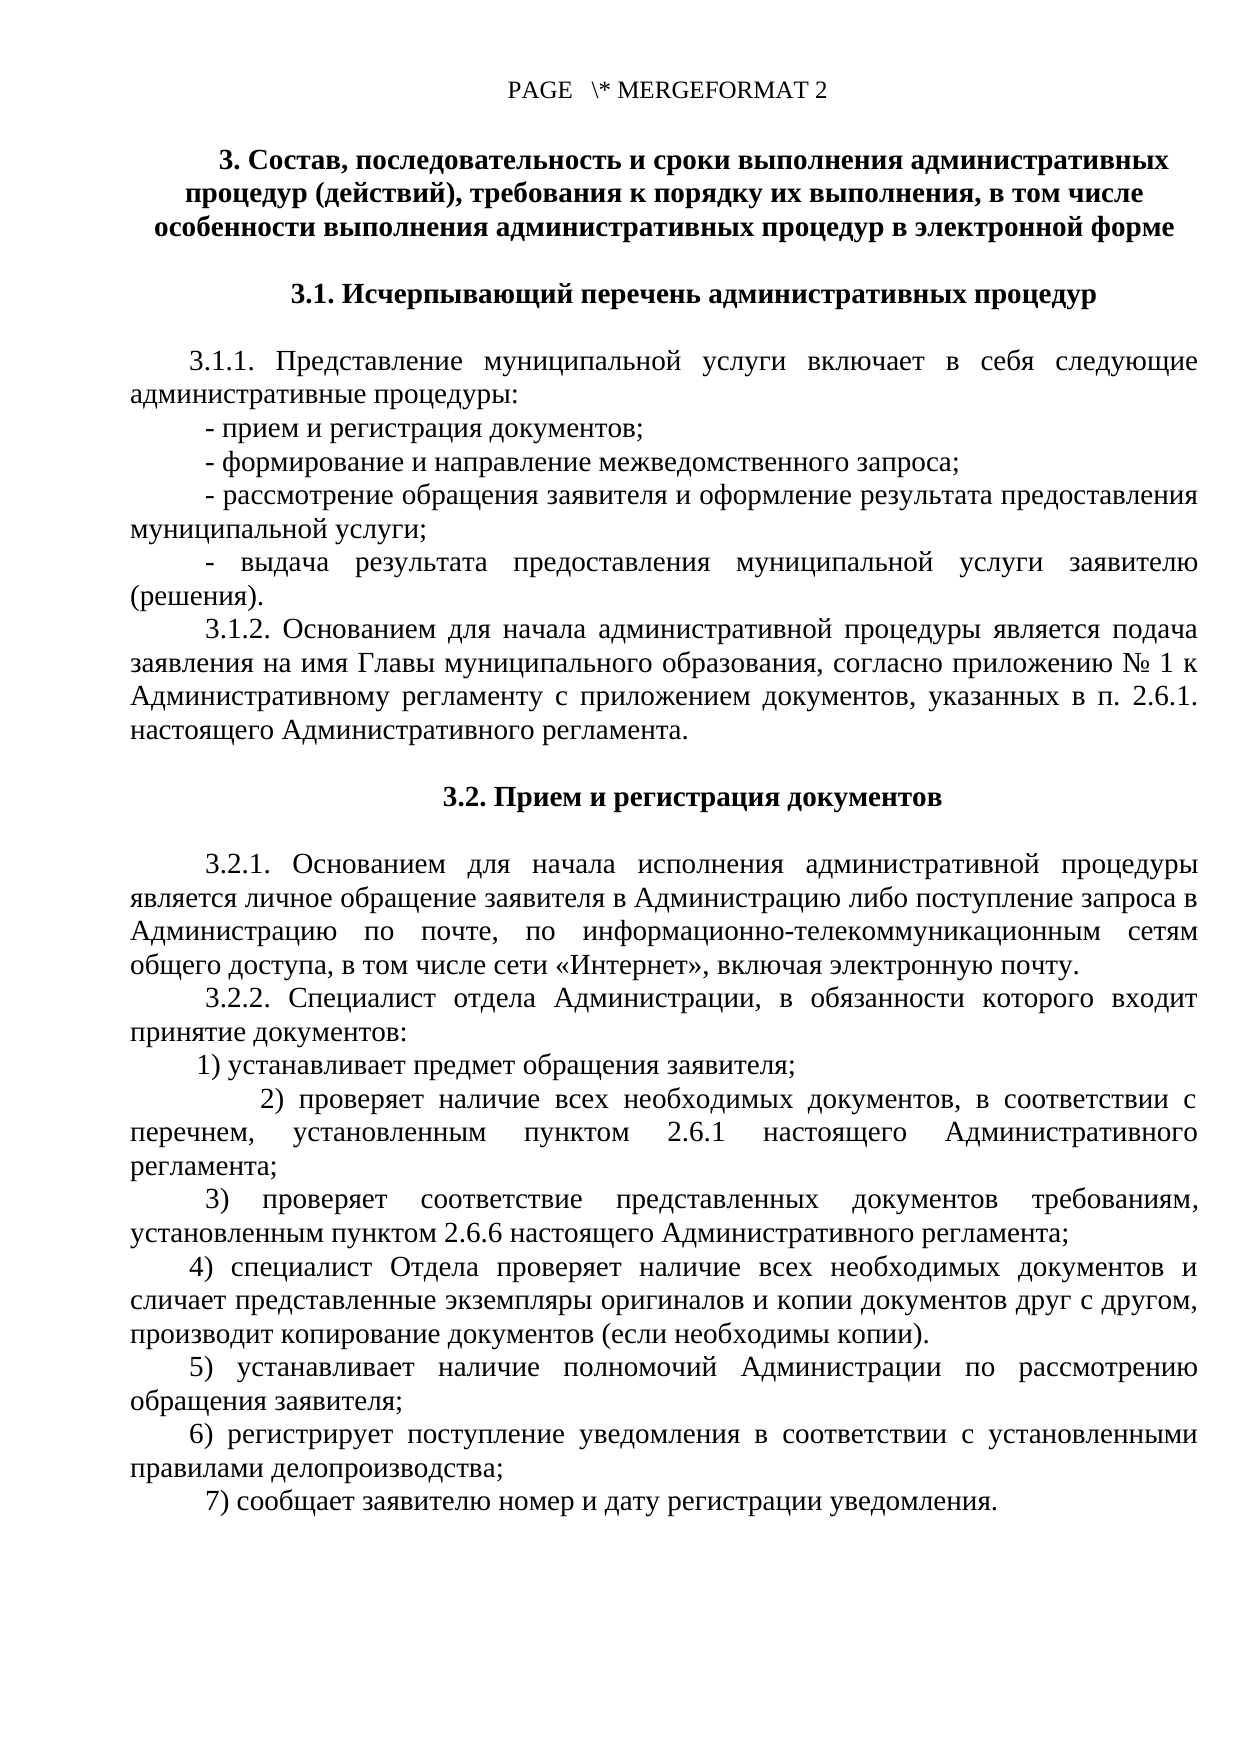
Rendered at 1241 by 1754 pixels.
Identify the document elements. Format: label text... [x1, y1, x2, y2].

text 3.2. Прием и регистрация документов [130, 779, 1199, 813]
text 3.1.1. Представление муниципальной услуги включает в себя следующие административные процедуры: [130, 343, 1199, 410]
text - прием и регистрация документов; [130, 410, 1199, 444]
text 3.2.1. Основанием для начала исполнения административной процедуры является личное обращение заявителя в Администрацию либо поступление запроса в Администрацию по почте, по информационно-телекоммуникационным сетям общего доступа, в том числе сети «Интернет», включая электронную почту. [130, 846, 1199, 980]
text 7) сообщает заявителю номер и дату регистрации уведомления. [130, 1483, 1199, 1517]
text 3. Состав, последовательность и сроки выполнения административных процедур (действий), требования к порядку их выполнения, в том числе особенности выполнения административных процедур в электронной форме [130, 142, 1199, 242]
text 3.1.2. Основанием для начала административной процедуры является подача заявления на имя Главы муниципального образования, согласно приложению № 1 к Административному регламенту с приложением документов, указанных в п. 2.6.1. настоящего Административного регламента. [130, 611, 1199, 746]
text 3) проверяет соответствие представленных документов требованиям, установленным пунктом 2.6.6 настоящего Административного регламента; [130, 1182, 1199, 1249]
text 4) специалист Отдела проверяет наличие всех необходимых документов и сличает представленные экземпляры оригиналов и копии документов друг с другом, производит копирование документов (если необходимы копии). [130, 1249, 1199, 1349]
text 6) регистрирует поступление уведомления в соответствии с установленными правилами делопроизводства; [130, 1416, 1199, 1483]
text 1) устанавливает предмет обращения заявителя; [130, 1047, 1199, 1081]
text 5) устанавливает наличие полномочий Администрации по рассмотрению обращения заявителя; [130, 1349, 1199, 1416]
text 3.2.2. Специалист отдела Администрации, в обязанности которого входит принятие документов: [130, 980, 1199, 1047]
text 3.1. Исчерпывающий перечень административных процедур [130, 276, 1199, 309]
text - рассмотрение обращения заявителя и оформление результата предоставления муниципальной услуги; [130, 477, 1199, 544]
text - формирование и направление межведомственного запроса; [130, 444, 1199, 477]
text 2) проверяет наличие всех необходимых документов, в соответствии с перечнем, установленным пунктом 2.6.1 настоящего Административного регламента; [130, 1081, 1199, 1182]
text - выдача результата предоставления муниципальной услуги заявителю (решения). [130, 544, 1199, 611]
